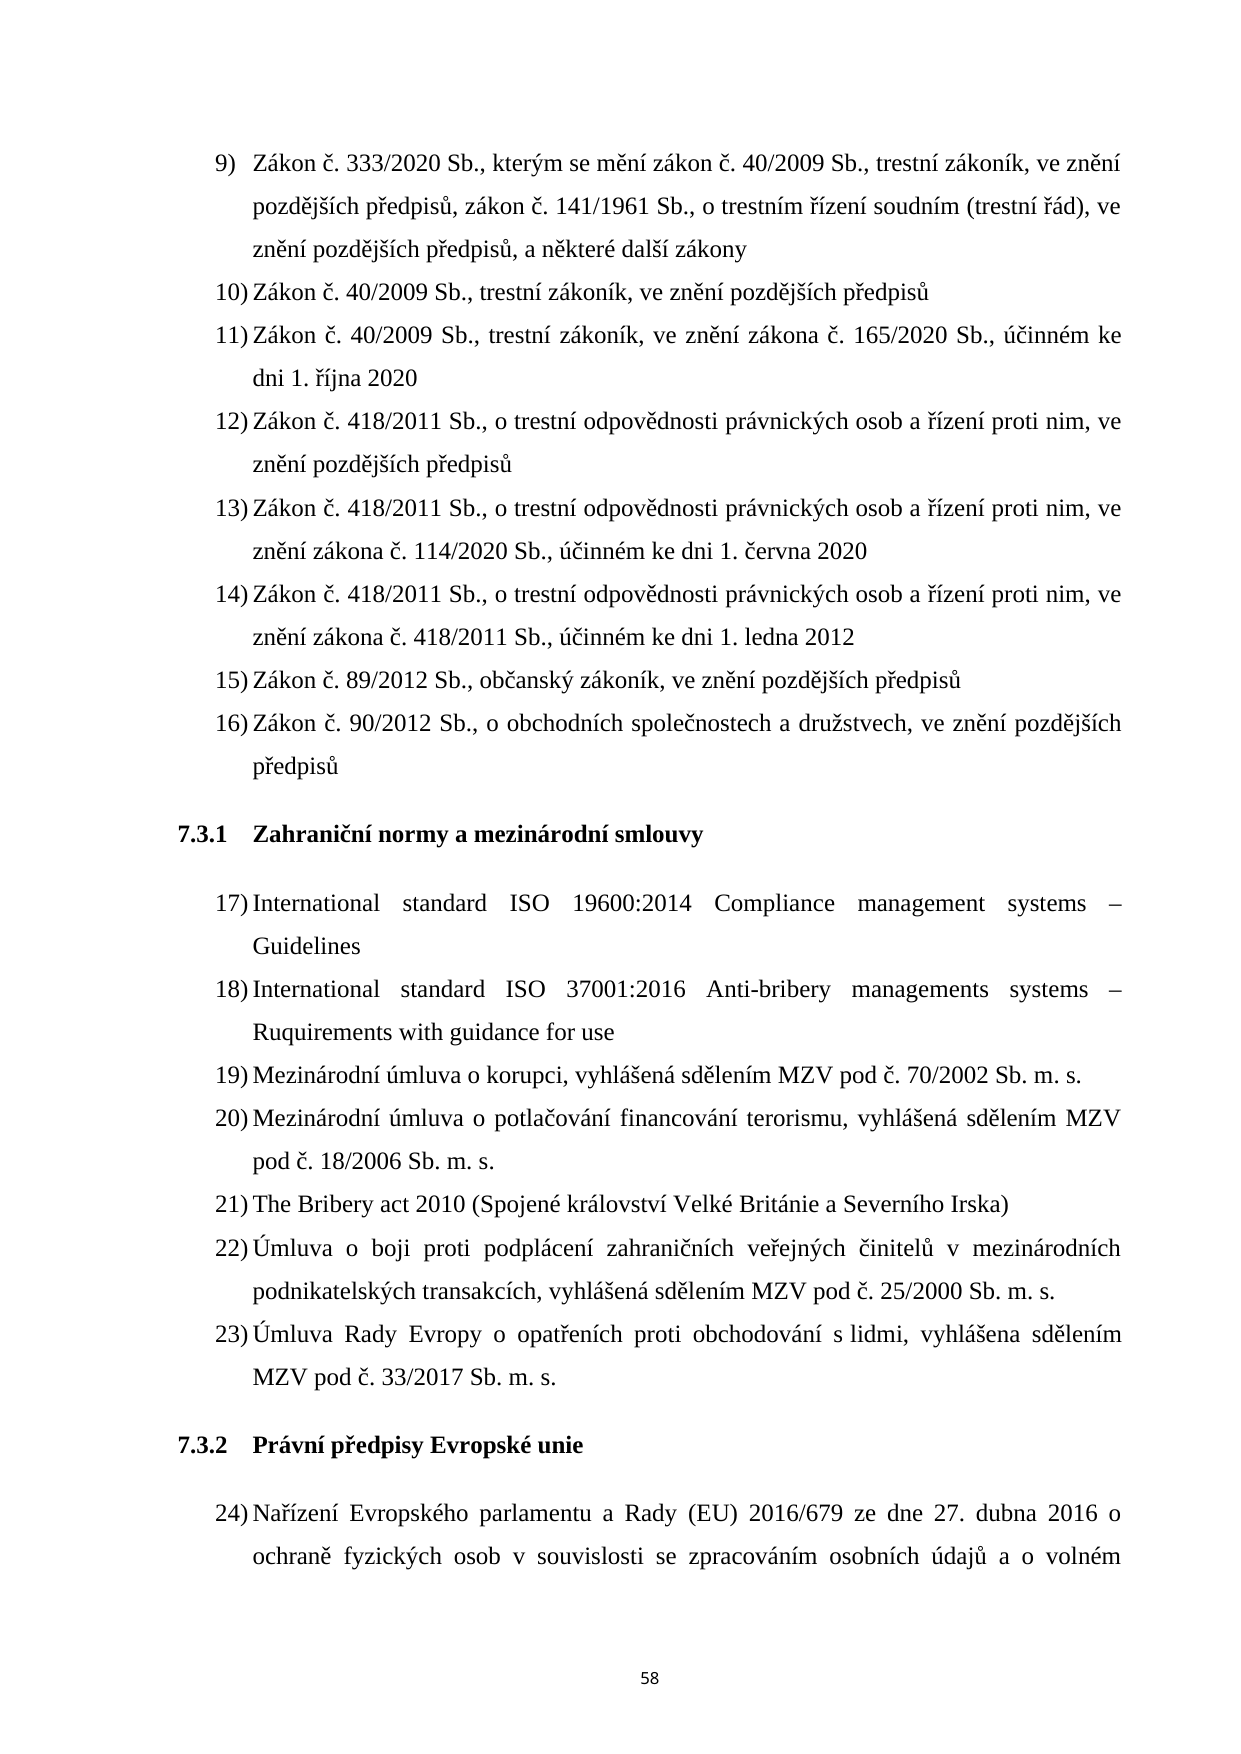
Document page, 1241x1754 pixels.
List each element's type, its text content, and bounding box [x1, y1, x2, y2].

list Mezinárodní úmluva o korupci, vyhlášená sdělením MZV pod č. 70/2002 Sb. m. s. [215, 1060, 1122, 1089]
list Mezinárodní úmluva o potlačování financování terorismu, vyhlášená sdělením MZV pod č. 18/2006 Sb. m. s. [215, 1103, 1122, 1175]
list Zákon č. 418/2011 Sb., o trestní odpovědnosti právnických osob a řízení proti nim, ve znění pozdějších předpisů [215, 406, 1122, 478]
list Zákon č. 89/2012 Sb., občanský zákoník, ve znění pozdějších předpisů [215, 665, 1122, 694]
list Zákon č. 40/2009 Sb., trestní zákoník, ve znění pozdějších předpisů [215, 277, 1122, 306]
list Zákon č. 40/2009 Sb., trestní zákoník, ve znění zákona č. 165/2020 Sb., účinném ke dni 1. října 2020 [215, 320, 1122, 392]
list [215, 1498, 1122, 1570]
subtitle Právní předpisy Evropské unie [177, 1430, 1122, 1459]
list Zákon č. 418/2011 Sb., o trestní odpovědnosti právnických osob a řízení proti nim, ve znění zákona č. 418/2011 Sb., účinném ke dni 1. ledna 2012 [215, 579, 1122, 651]
list International standard ISO 19600:2014 Compliance management systems – Guidelines [215, 888, 1122, 959]
subtitle Zahraniční normy a mezinárodní smlouvy [177, 819, 1122, 848]
list Úmluva Rady Evropy o opatřeních proti obchodování s lidmi, vyhlášena sdělením MZV pod č. 33/2017 Sb. m. s. [215, 1319, 1122, 1391]
list Zákon č. 418/2011 Sb., o trestní odpovědnosti právnických osob a řízení proti nim, ve znění zákona č. 114/2020 Sb., účinném ke dni 1. června 2020 [215, 493, 1122, 564]
list Zákon č. 90/2012 Sb., o obchodních společnostech a družstvech, ve znění pozdějších předpisů [215, 708, 1122, 780]
list International standard ISO 37001:2016 Anti-bribery managements systems – Ruquirements with guidance for use [215, 974, 1122, 1046]
list Úmluva o boji proti podplácení zahraničních veřejných činitelů v mezinárodních podnikatelských transakcích, vyhlášená sdělením MZV pod č. 25/2000 Sb. m. s. [215, 1233, 1122, 1304]
list The Bribery act 2010 (Spojené království Velké Británie a Severního Irska) [215, 1189, 1122, 1218]
list Zákon č. 333/2020 Sb., kterým se mění zákon č. 40/2009 Sb., trestní zákoník, ve znění pozdějších předpisů, zákon č. 141/1961 Sb., o trestním řízení soudním (trestní řád), ve znění pozdějších předpisů, a některé další zákony [215, 148, 1122, 263]
